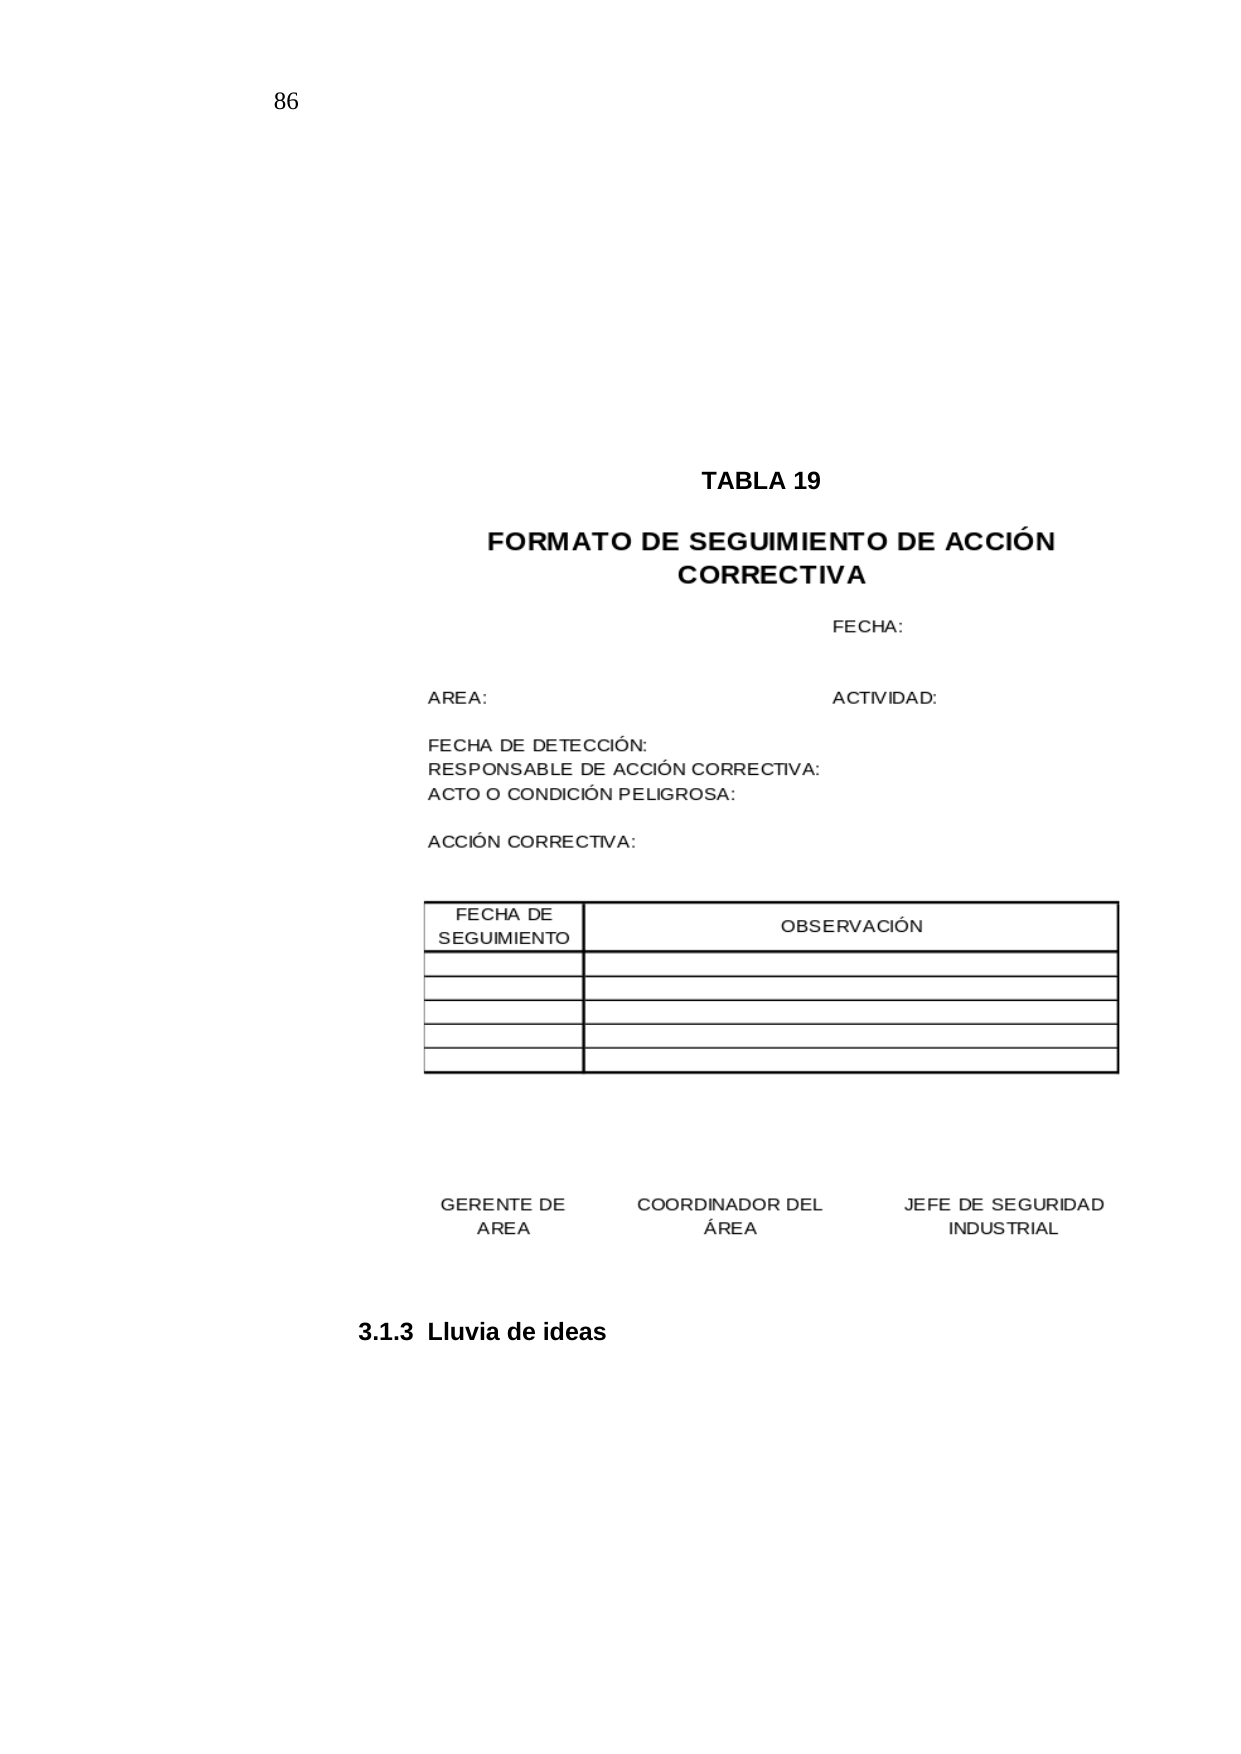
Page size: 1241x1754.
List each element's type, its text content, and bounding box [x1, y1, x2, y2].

text TABLA 19 [424, 466, 1098, 495]
title 3.1.3 Lluvia de ideas [358, 1317, 1098, 1346]
